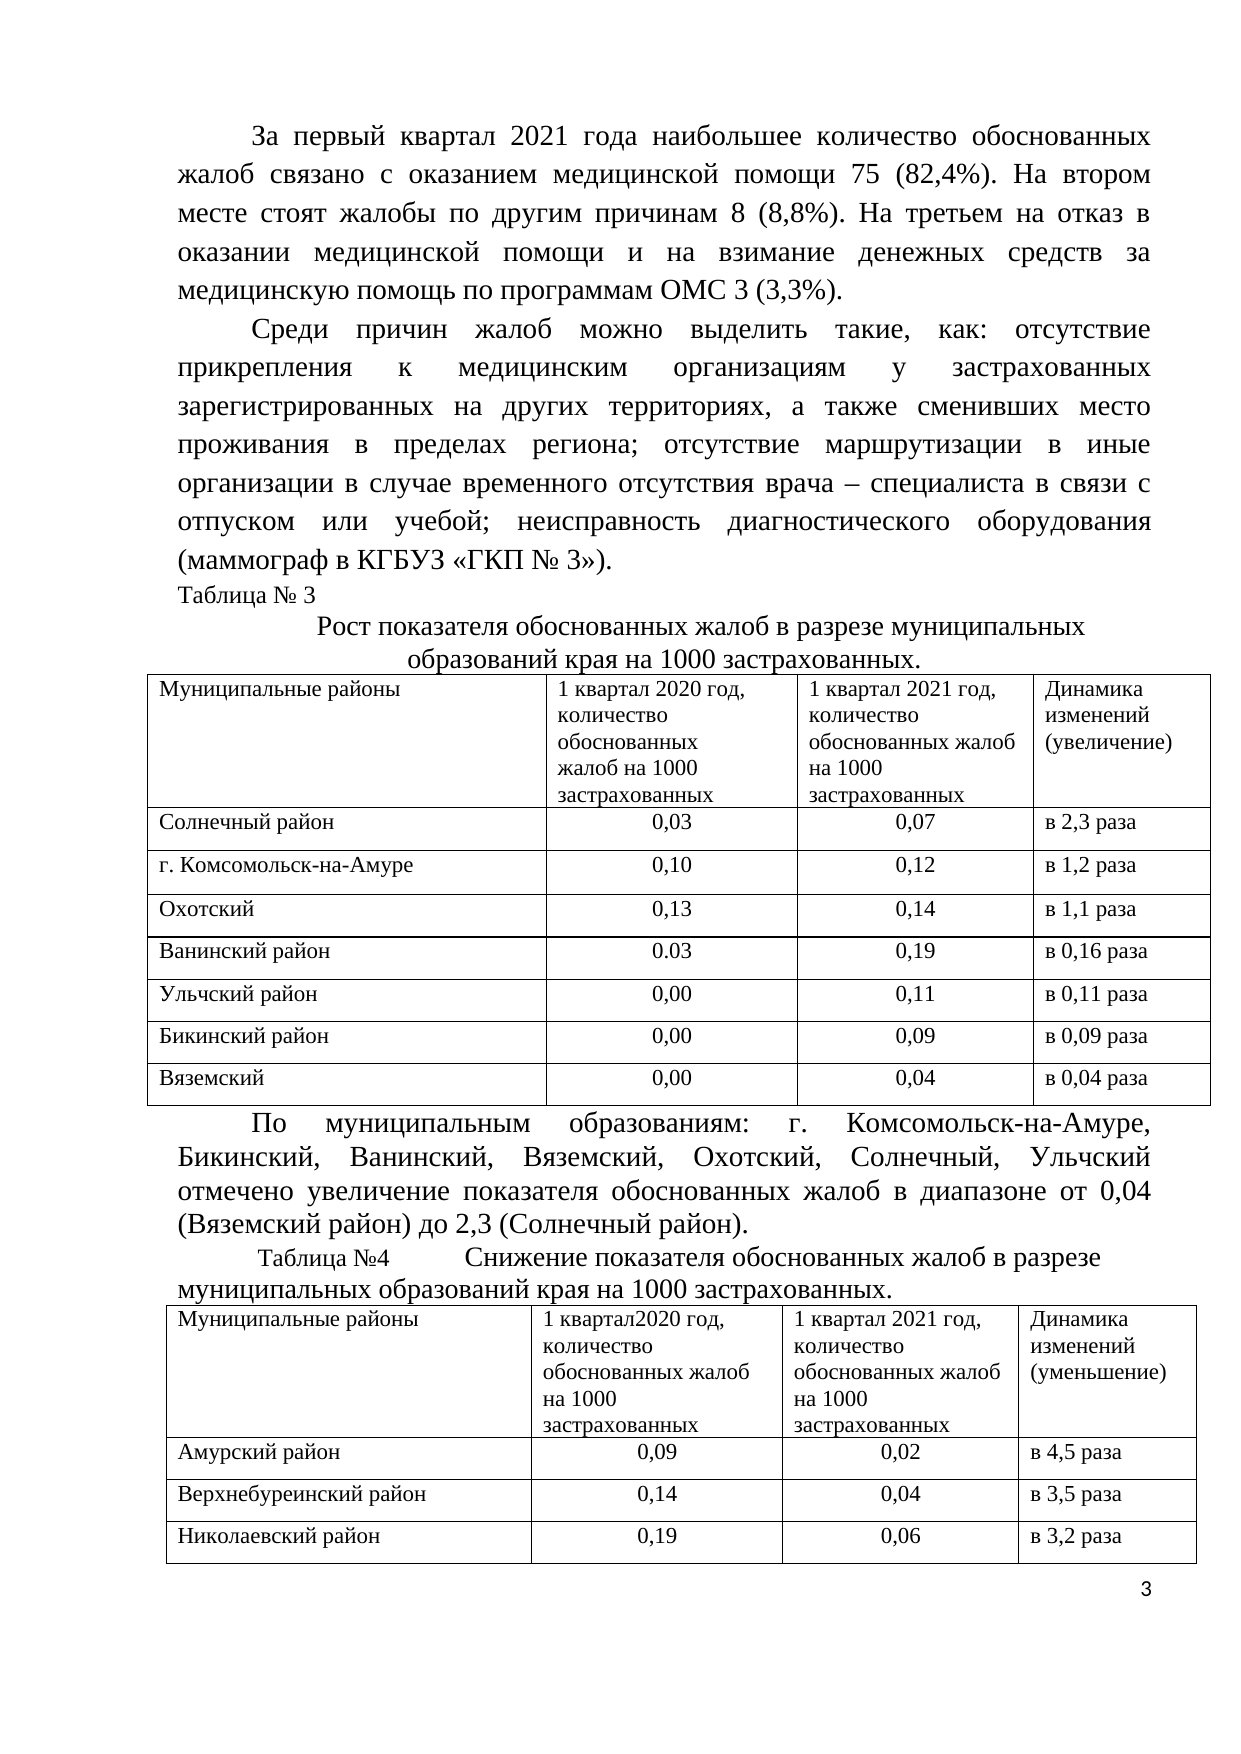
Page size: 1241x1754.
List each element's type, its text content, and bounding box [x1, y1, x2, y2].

table_header 1 квартал2020 год, количество обоснованных жалоб на 1000 застрахованных [532, 1306, 782, 1437]
table_cell 0,06 [783, 1522, 1018, 1563]
table_cell 0,07 [798, 808, 1033, 850]
table_cell Ульчский район [148, 980, 546, 1021]
table_cell Амурский район [167, 1438, 531, 1479]
table_cell 0,09 [798, 1022, 1033, 1063]
table_cell 0,12 [798, 851, 1033, 894]
table_header 1 квартал 2021 год, количество обоснованных жалоб на 1000 застрахованных [798, 675, 1033, 807]
text Таблица №4 Снижение показателя обоснованных жалоб в разрезе муниципальных образований края на 1000 застрахованных. [177, 1240, 1152, 1304]
table_cell в 0,09 раза [1034, 1022, 1210, 1063]
text По муниципальным образованиям: г. Комсомольск-на-Амуре, Бикинский, Ванинский, Вяземский, Охотский, Солнечный, Ульчский отмечено увеличение показателя обоснованных жалоб в диапазоне от 0,04 (Вяземский район) до 2,3 (Солнечный район). [177, 1106, 1152, 1240]
table_cell в 3,5 раза [1019, 1480, 1196, 1521]
table_cell 0,02 [783, 1438, 1018, 1479]
table_cell 0,04 [798, 1064, 1033, 1104]
table_cell в 2,3 раза [1034, 808, 1210, 850]
table_cell 0,09 [532, 1438, 782, 1479]
table_header Динамика изменений (уменьшение) [1019, 1306, 1196, 1437]
text Таблица № 3 [177, 581, 1152, 609]
table_cell Солнечный район [148, 808, 546, 850]
table_header 1 квартал 2020 год, количество обоснованных жалоб на 1000 застрахованных [547, 675, 797, 807]
table_cell Бикинский район [148, 1022, 546, 1063]
table_cell в 1,2 раза [1034, 851, 1210, 894]
table_cell 0,04 [783, 1480, 1018, 1521]
text За первый квартал 2021 года наибольшее количество обоснованных жалоб связано с оказанием медицинской помощи 75 (82,4%). На втором месте стоят жалобы по другим причинам 8 (8,8%). На третьем на отказ в оказании медицинской помощи и на взимание денежных средств за медицинскую помощь по программам ОМС 3 (3,3%). [177, 118, 1152, 306]
table_cell 0,00 [547, 1022, 797, 1063]
table_cell 0,00 [547, 980, 797, 1021]
table_cell 0.03 [547, 938, 797, 979]
table_cell Вяземский [148, 1064, 546, 1104]
table_header 1 квартал 2021 год, количество обоснованных жалоб на 1000 застрахованных [783, 1306, 1018, 1437]
table_header Муниципальные районы [167, 1306, 531, 1437]
table_cell Верхнебуреинский район [167, 1480, 531, 1521]
table_cell г. Комсомольск-на-Амуре [148, 851, 546, 894]
table_cell Николаевский район [167, 1522, 531, 1563]
table_cell в 1,1 раза [1034, 895, 1210, 936]
table_cell 0,03 [547, 808, 797, 850]
table_cell 0,19 [532, 1522, 782, 1563]
table_cell Охотский [148, 895, 546, 936]
table_cell 0,13 [547, 895, 797, 936]
table_cell в 0,04 раза [1034, 1064, 1210, 1104]
table_cell 0,00 [547, 1064, 797, 1104]
table_cell Ванинский район [148, 938, 546, 979]
table_cell в 0,16 раза [1034, 938, 1210, 979]
text Рост показателя обоснованных жалоб в разрезе муниципальных образований края на 1000 застрахованных. [177, 609, 1152, 674]
text Среди причин жалоб можно выделить такие, как: отсутствие прикрепления к медицинским организациям у застрахованных зарегистрированных на других территориях, а также сменивших место проживания в пределах региона; отсутствие маршрутизации в иные организации в случае временного отсутствия врача – специалиста в связи с отпуском или учебой; неисправность диагностического оборудования (маммограф в КГБУЗ «ГКП № 3»). [177, 311, 1152, 576]
table_header Муниципальные районы [148, 675, 546, 807]
table_cell 0,10 [547, 851, 797, 894]
table_cell 0,19 [798, 938, 1033, 979]
table_cell 0,14 [532, 1480, 782, 1521]
table_cell 0,14 [798, 895, 1033, 936]
table_cell в 3,2 раза [1019, 1522, 1196, 1563]
table_cell 0,11 [798, 980, 1033, 1021]
table_cell в 4,5 раза [1019, 1438, 1196, 1479]
table_header Динамика изменений (увеличение) [1034, 675, 1210, 807]
table_cell в 0,11 раза [1034, 980, 1210, 1021]
